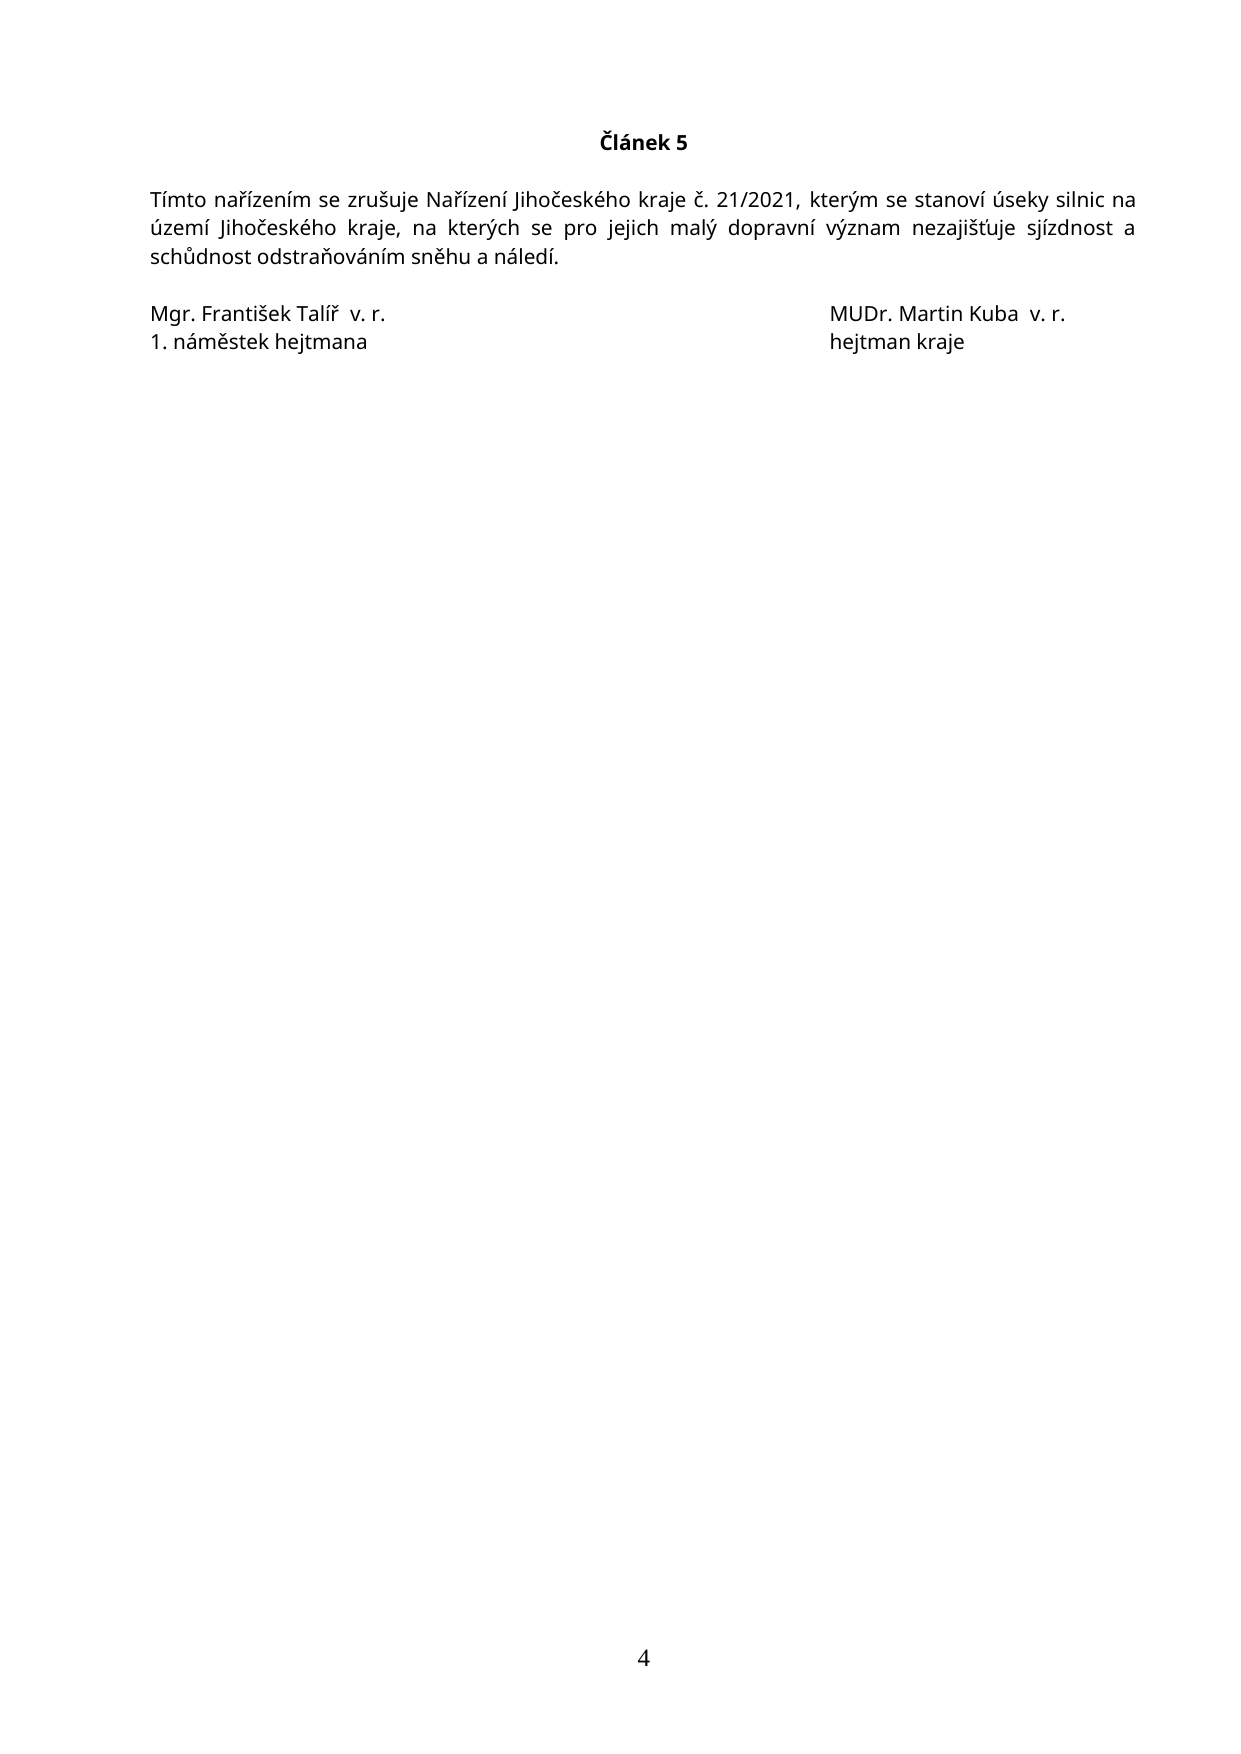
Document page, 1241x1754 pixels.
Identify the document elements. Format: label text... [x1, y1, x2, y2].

text Tímto nařízením se zrušuje Nařízení Jihočeského kraje č. 21/2021, kterým se stanoví úseky silnic na území Jihočeského kraje, na kterých se pro jejich malý dopravní význam nezajišťuje sjízdnost a schůdnost odstraňováním sněhu a náledí. [150, 185, 1137, 270]
text Mgr. František Talíř v. r. MUDr. Martin Kuba v. r. [150, 299, 1137, 327]
text 1. náměstek hejtmana hejtman kraje [150, 327, 1137, 356]
text Článek 5 [150, 128, 1137, 157]
